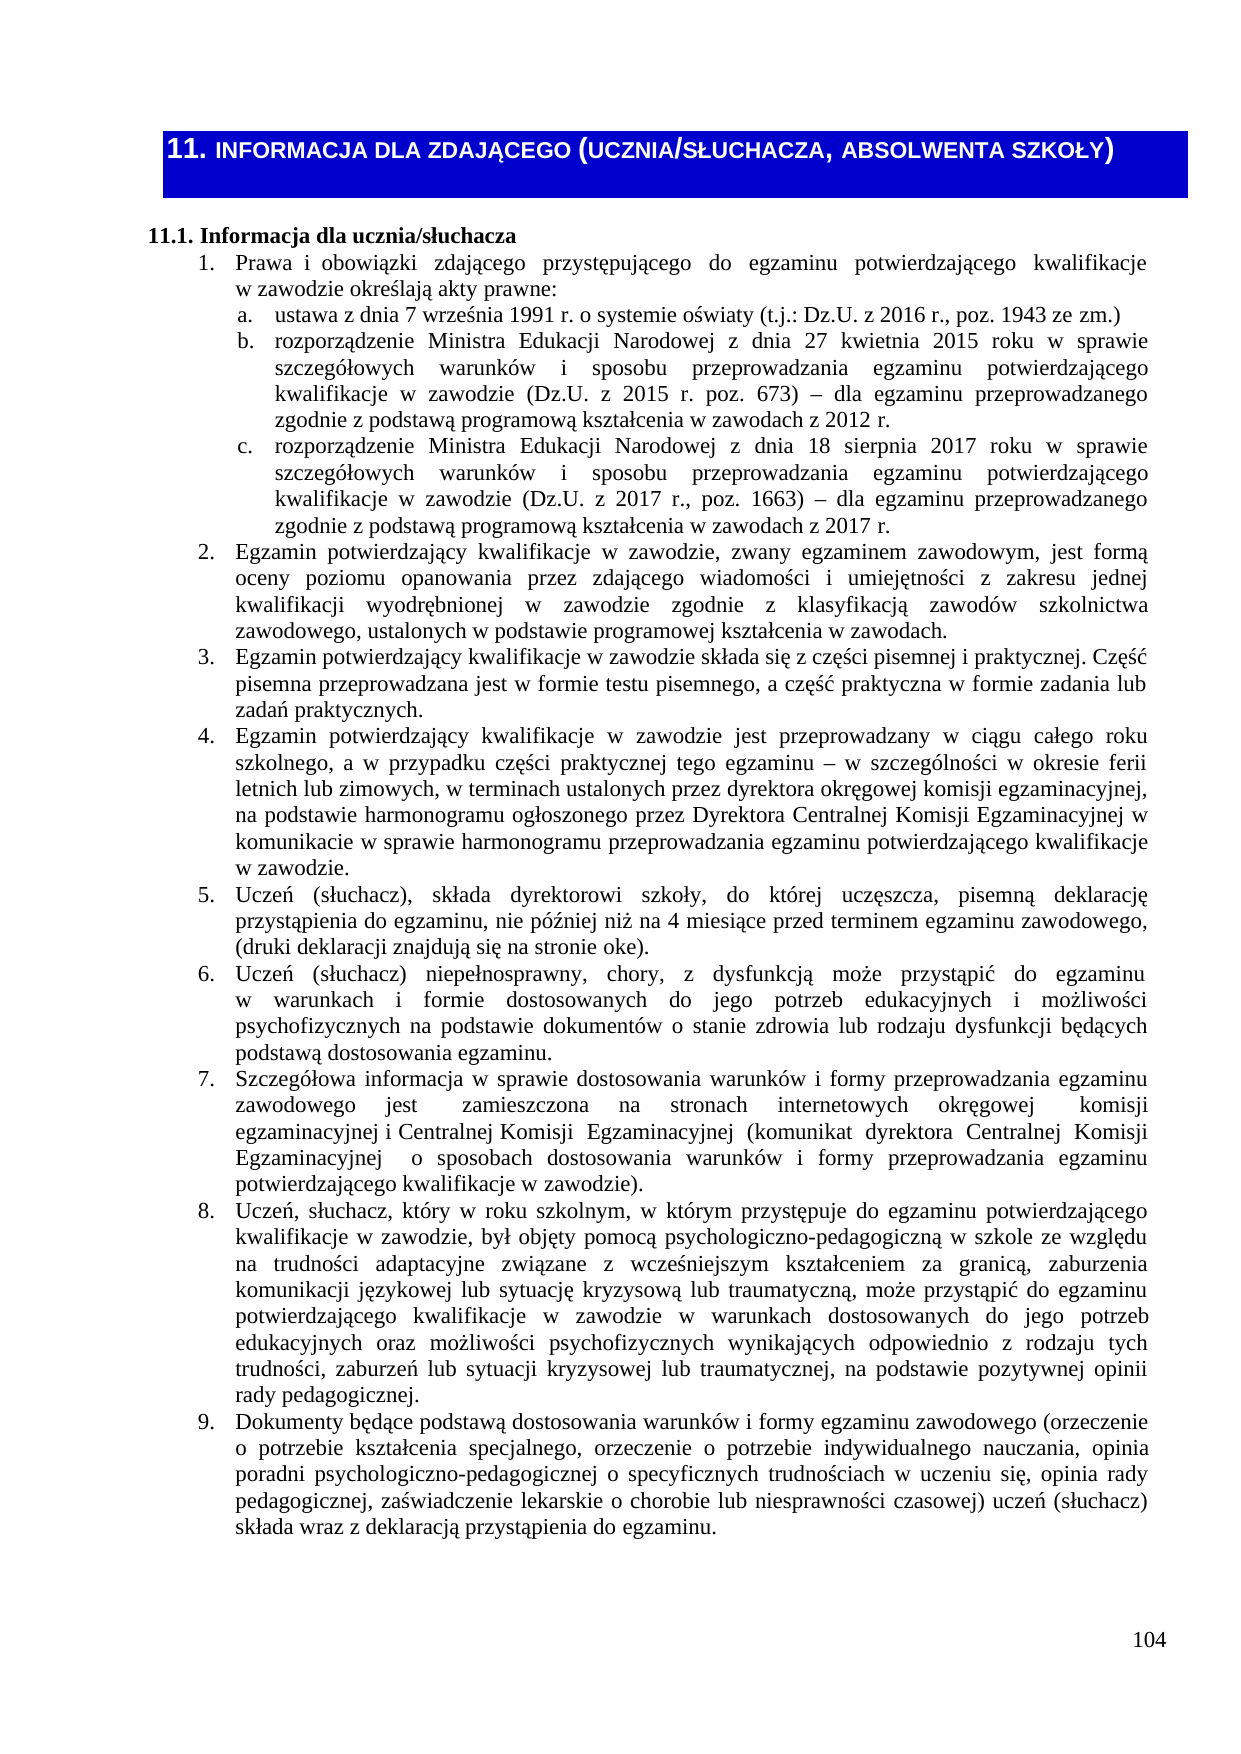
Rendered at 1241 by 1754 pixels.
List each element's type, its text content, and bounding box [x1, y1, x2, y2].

list Egzamin potwierdzający kwalifikacje w zawodzie jest przeprowadzany w ciągu całego roku szkolnego, a w przypadku części praktycznej tego egzaminu – w szczególności w okresie ferii letnich lub zimowych, w terminach ustalonych przez dyrektora okręgowej komisji egzaminacyjnej, na podstawie harmonogramu ogłoszonego przez Dyrektora Centralnej Komisji Egzaminacyjnej w komunikacie w sprawie harmonogramu przeprowadzania egzaminu potwierdzającego kwalifikacje w zawodzie. [198, 722, 1149, 881]
list Prawa i obowiązki zdającego przystępującego do egzaminu potwierdzającego kwalifikacje w zawodzie określają akty prawne: [198, 249, 1149, 301]
list Uczeń (słuchacz), składa dyrektorowi szkoły, do której uczęszcza, pisemną deklarację przystąpienia do egzaminu, nie później niż na 4 miesiące przed terminem egzaminu zawodowego, (druki deklaracji znajdują się na stronie oke). [198, 881, 1149, 960]
list ustawa z dnia 7 września 1991 r. o systemie oświaty (t.j.: Dz.U. z 2016 r., poz. 1943 ze zm.) [237, 301, 1222, 327]
list Uczeń (słuchacz) niepełnosprawny, chory, z dysfunkcją może przystąpić do egzaminu w warunkach i formie dostosowanych do jego potrzeb edukacyjnych i możliwości psychofizycznych na podstawie dokumentów o stanie zdrowia lub rodzaju dysfunkcji będących podstawą dostosowania egzaminu. [198, 960, 1149, 1065]
list Szczegółowa informacja w sprawie dostosowania warunków i formy przeprowadzania egzaminu zawodowego jest zamieszczona na stronach internetowych okręgowej komisji egzaminacyjnej i Centralnej Komisji Egzaminacyjnej (komunikat dyrektora Centralnej Komisji Egzaminacyjnej o sposobach dostosowania warunków i formy przeprowadzania egzaminu potwierdzającego kwalifikacje w zawodzie). [198, 1065, 1149, 1197]
list rozporządzenie Ministra Edukacji Narodowej z dnia 27 kwietnia 2015 roku w sprawie szczegółowych warunków i sposobu przeprowadzania egzaminu potwierdzającego kwalifikacje w zawodzie (Dz.U. z 2015 r. poz. 673) – dla egzaminu przeprowadzanego zgodnie z podstawą programową kształcenia w zawodach z 2012 r. [237, 327, 1149, 433]
list rozporządzenie Ministra Edukacji Narodowej z dnia 18 sierpnia 2017 roku w sprawie szczegółowych warunków i sposobu przeprowadzania egzaminu potwierdzającego kwalifikacje w zawodzie (Dz.U. z 2017 r., poz. 1663) – dla egzaminu przeprowadzanego zgodnie z podstawą programową kształcenia w zawodach z 2017 r. [237, 433, 1149, 538]
subtitle Informacja dla ucznia/słuchacza [148, 223, 1222, 249]
list Uczeń, słuchacz, który w roku szkolnym, w którym przystępuje do egzaminu potwierdzającego kwalifikacje w zawodzie, był objęty pomocą psychologiczno-pedagogiczną w szkole ze względu na trudności adaptacyjne związane z wcześniejszym kształceniem za granicą, zaburzenia komunikacji językowej lub sytuację kryzysową lub traumatyczną, może przystąpić do egzaminu potwierdzającego kwalifikacje w zawodzie w warunkach dostosowanych do jego potrzeb edukacyjnych oraz możliwości psychofizycznych wynikających odpowiednio z rodzaju tych trudności, zaburzeń lub sytuacji kryzysowej lub traumatycznej, na podstawie pozytywnej opinii rady pedagogicznej. [198, 1197, 1149, 1408]
list Dokumenty będące podstawą dostosowania warunków i formy egzaminu zawodowego (orzeczenie o potrzebie kształcenia specjalnego, orzeczenie o potrzebie indywidualnego nauczania, opinia poradni psychologiczno-pedagogicznej o specyficznych trudnościach w uczeniu się, opinia rady pedagogicznej, zaświadczenie lekarskie o chorobie lub niesprawności czasowej) uczeń (słuchacz) składa wraz z deklaracją przystąpienia do egzaminu. [198, 1408, 1149, 1539]
list Egzamin potwierdzający kwalifikacje w zawodzie, zwany egzaminem zawodowym, jest formą oceny poziomu opanowania przez zdającego wiadomości i umiejętności z zakresu jednej kwalifikacji wyodrębnionej w zawodzie zgodnie z klasyfikacją zawodów szkolnictwa zawodowego, ustalonych w podstawie programowej kształcenia w zawodach. [198, 538, 1149, 643]
list Egzamin potwierdzający kwalifikacje w zawodzie składa się z części pisemnej i praktycznej. Część pisemna przeprowadzana jest w formie testu pisemnego, a część praktyczna w formie zadania lub zadań praktycznych. [198, 643, 1148, 722]
